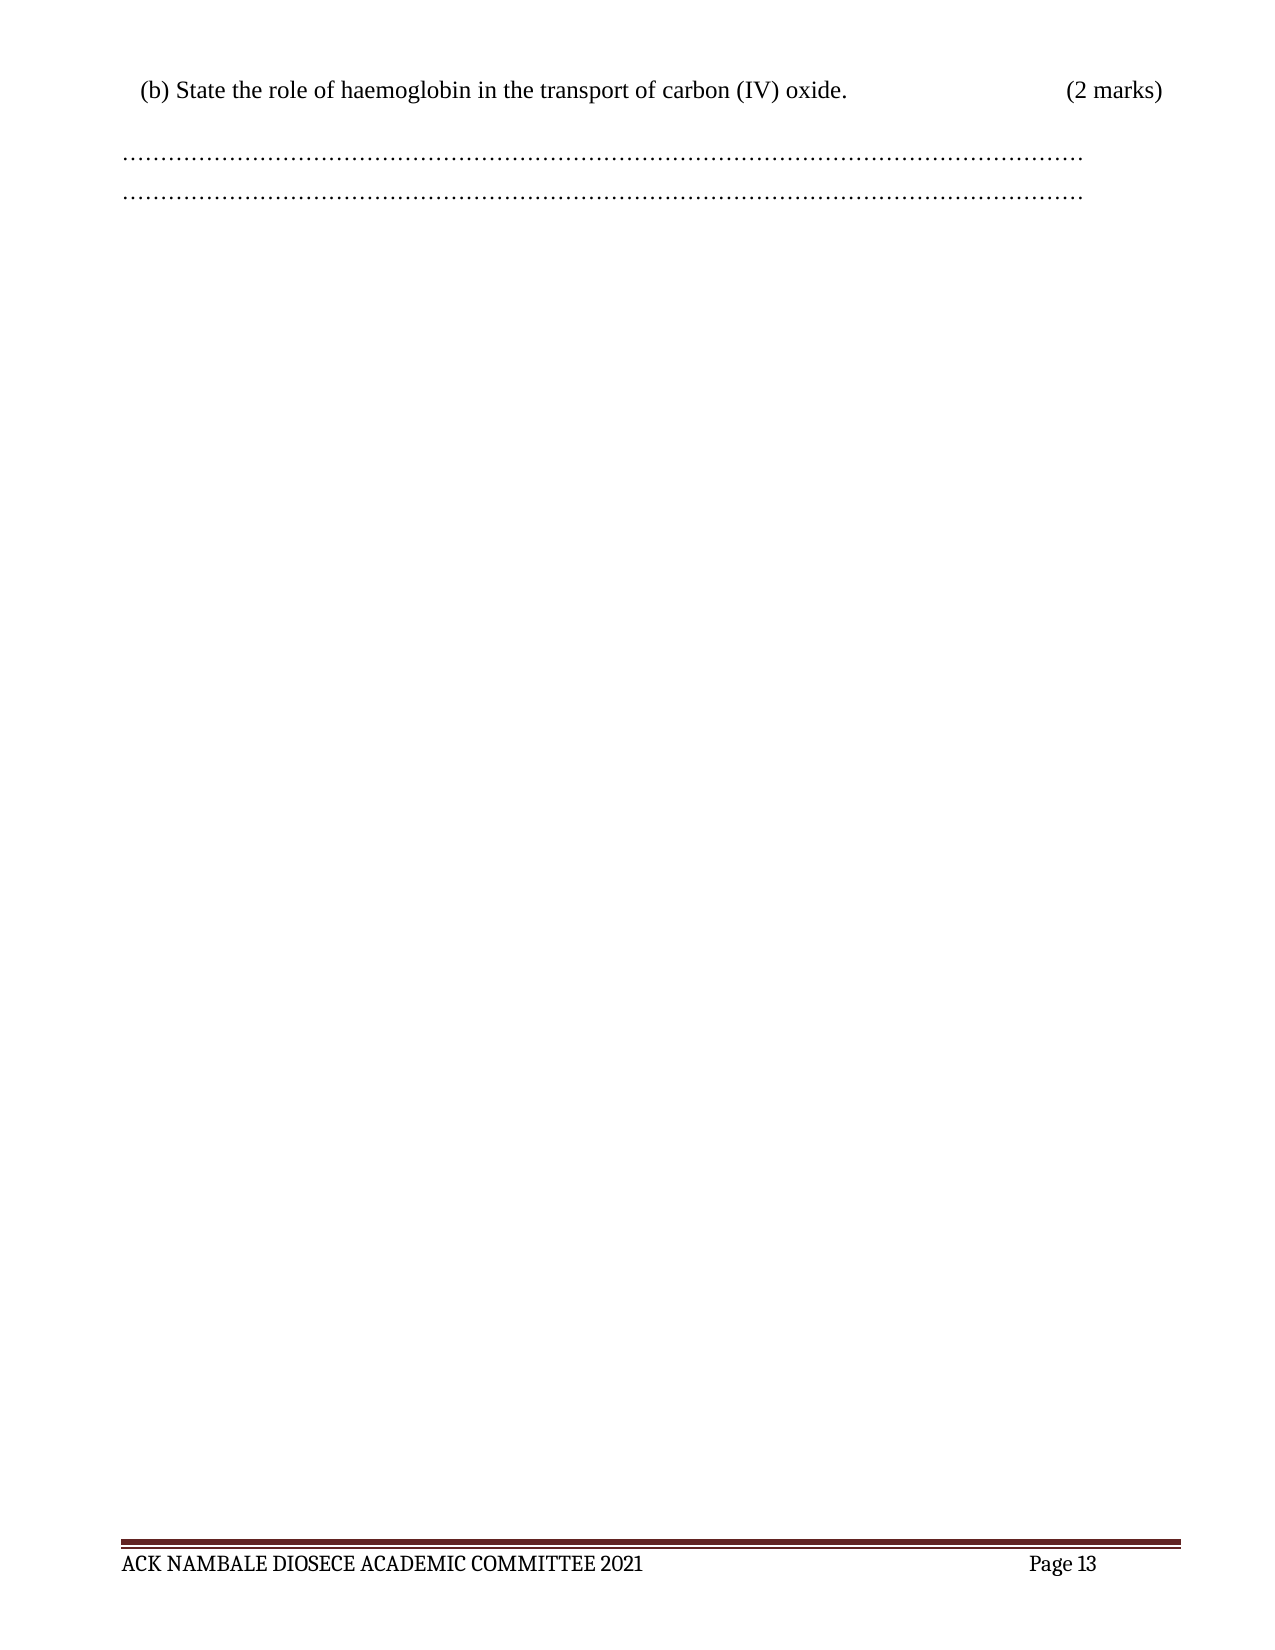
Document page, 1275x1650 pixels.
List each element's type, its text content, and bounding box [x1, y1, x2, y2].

text ……………………………………………………………………………………………………………… [121, 139, 1181, 165]
text ……………………………………………………………………………………………………………… [121, 178, 1181, 205]
text (b) State the role of haemoglobin in the transport of carbon (IV) oxide. (2 marks) [121, 75, 1181, 104]
